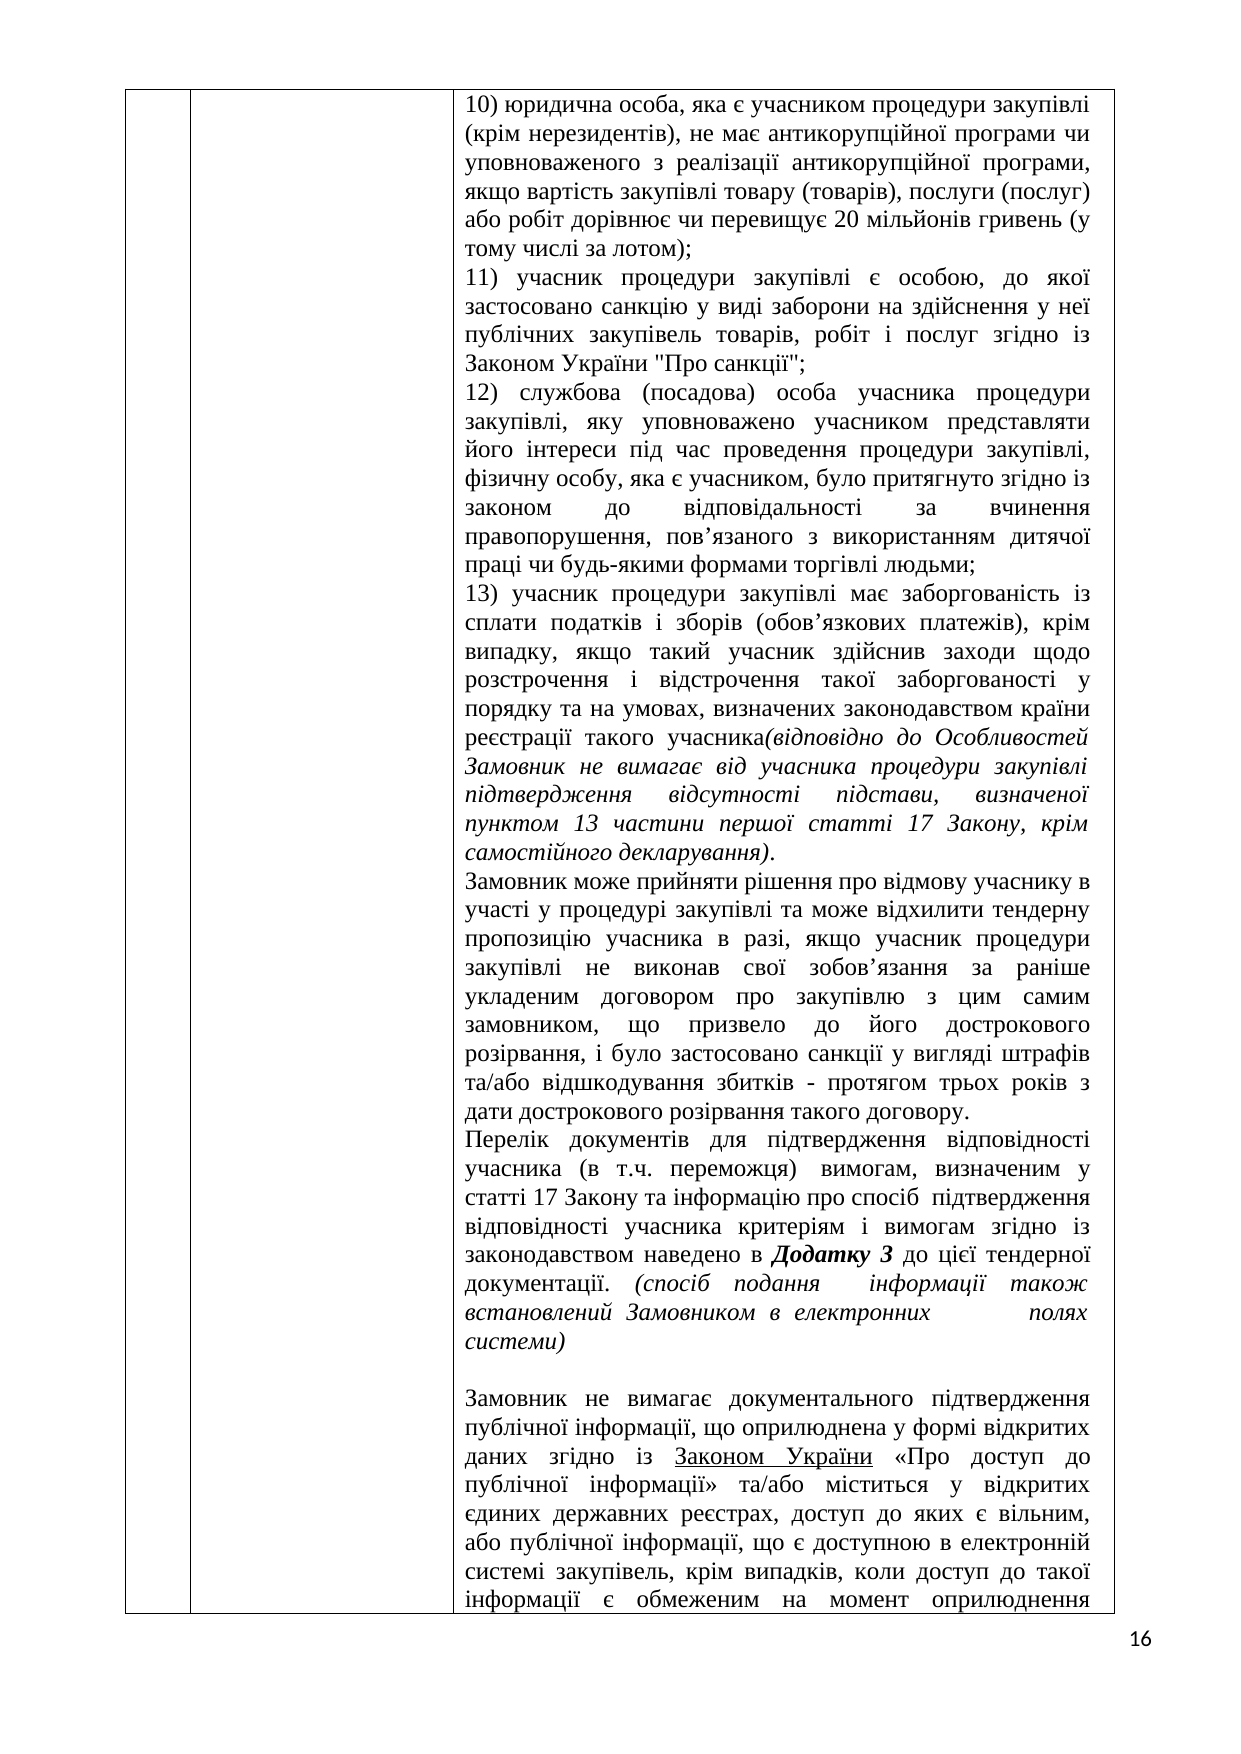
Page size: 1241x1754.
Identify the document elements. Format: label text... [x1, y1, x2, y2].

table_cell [454, 90, 1114, 1613]
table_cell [191, 90, 453, 1613]
table_cell 5 [126, 90, 190, 1613]
